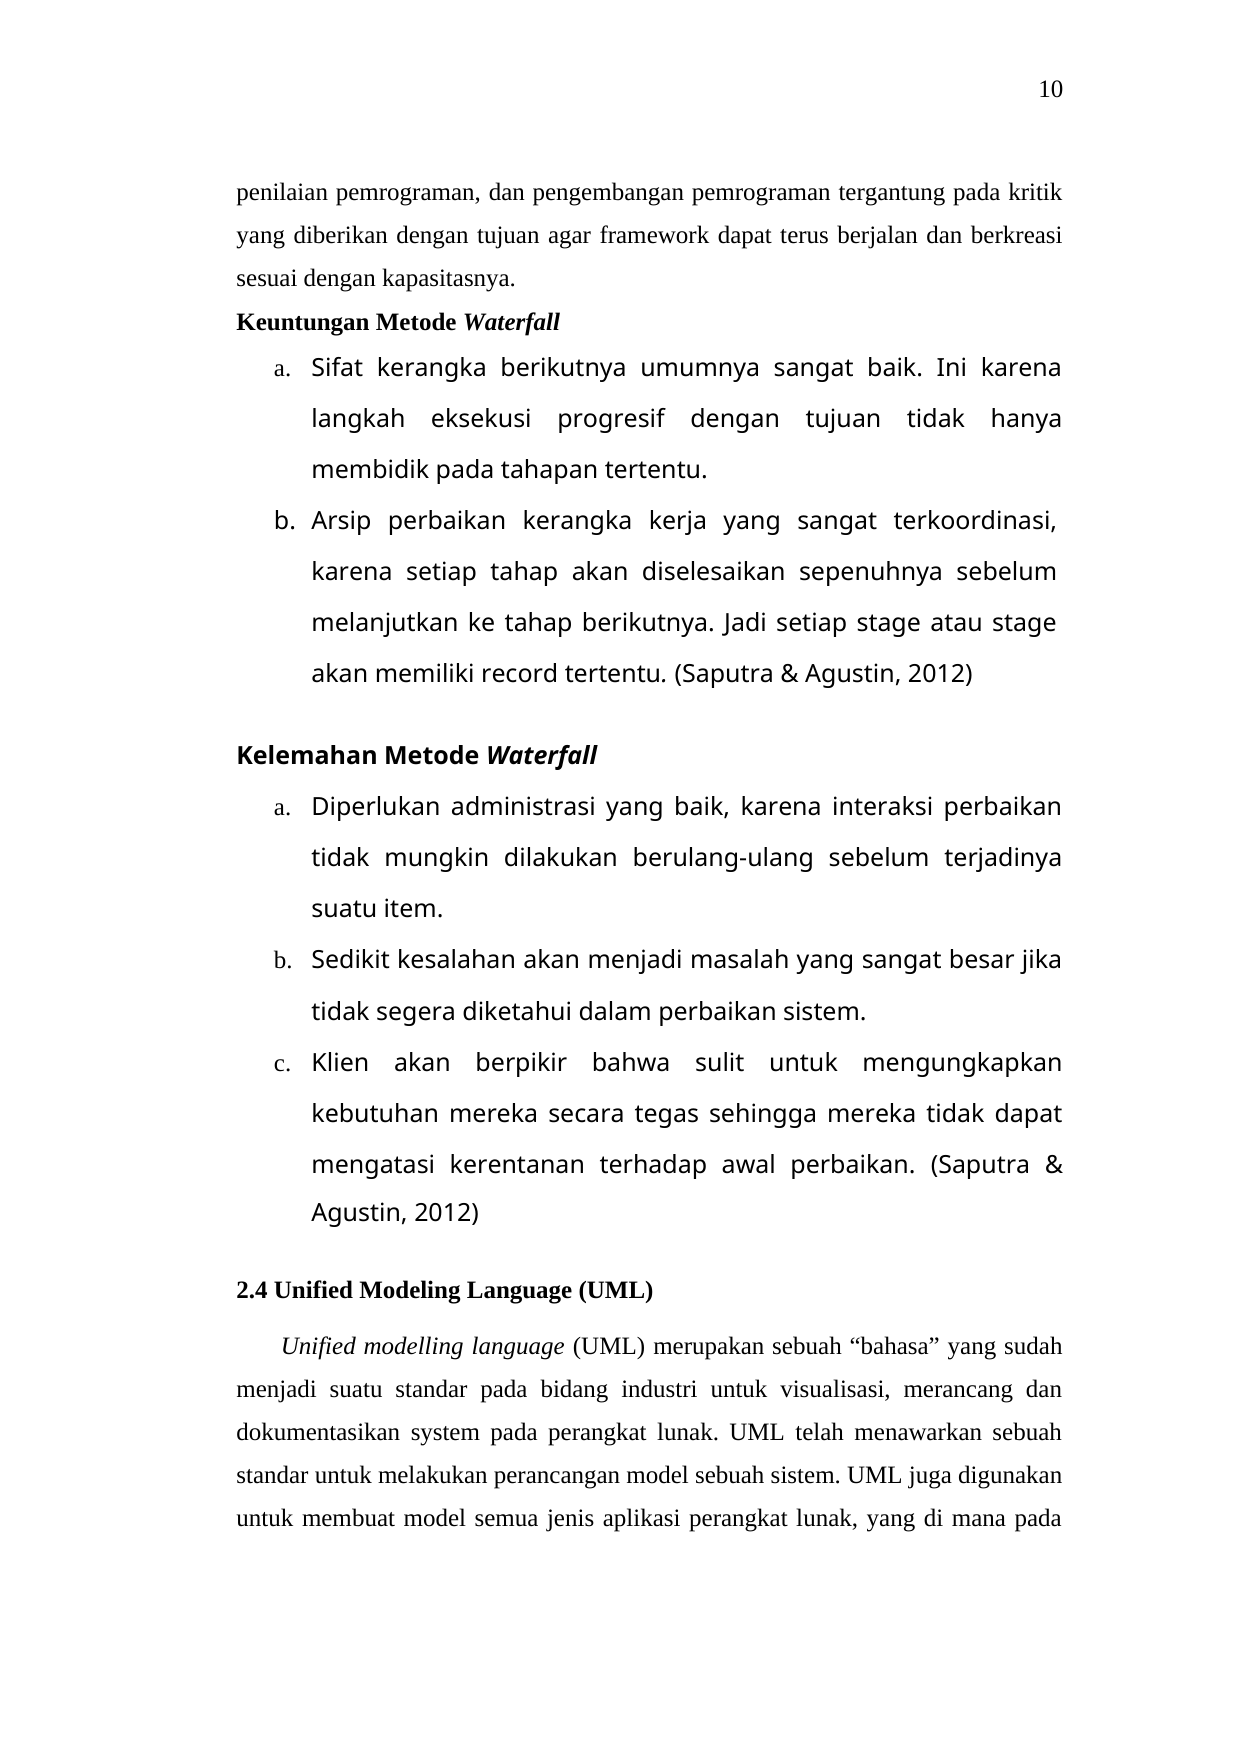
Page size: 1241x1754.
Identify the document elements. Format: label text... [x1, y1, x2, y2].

subtitle 2.4 Unified Modeling Language (UML) [236, 1275, 1063, 1304]
list Arsip perbaikan kerangka kerja yang sangat terkoordinasi, karena setiap tahap akan diselesaikan sepenuhnya sebelum melanjutkan ke tahap berikutnya. Jadi setiap stage atau stage akan memiliki record tertentu. [274, 503, 1058, 690]
text Kelemahan Metode Waterfall [236, 738, 1063, 772]
text Keuntungan Metode Waterfall [236, 307, 1063, 335]
list Sifat kerangka berikutnya umumnya sangat baik. Ini karena langkah eksekusi progresif dengan tujuan tidak hanya membidik pada tahapan tertentu. [274, 350, 1063, 486]
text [236, 1331, 1063, 1532]
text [236, 177, 1063, 292]
list Klien akan berpikir bahwa sulit untuk mengungkapkan kebutuhan mereka secara tegas sehingga mereka tidak dapat mengatasi kerentanan terhadap awal perbaikan. [274, 1044, 1063, 1229]
list Sedikit kesalahan akan menjadi masalah yang sangat besar jika tidak segera diketahui dalam perbaikan sistem. [274, 942, 1063, 1027]
list Diperlukan administrasi yang baik, karena interaksi perbaikan tidak mungkin dilakukan berulang-ulang sebelum terjadinya suatu item. [274, 789, 1063, 925]
